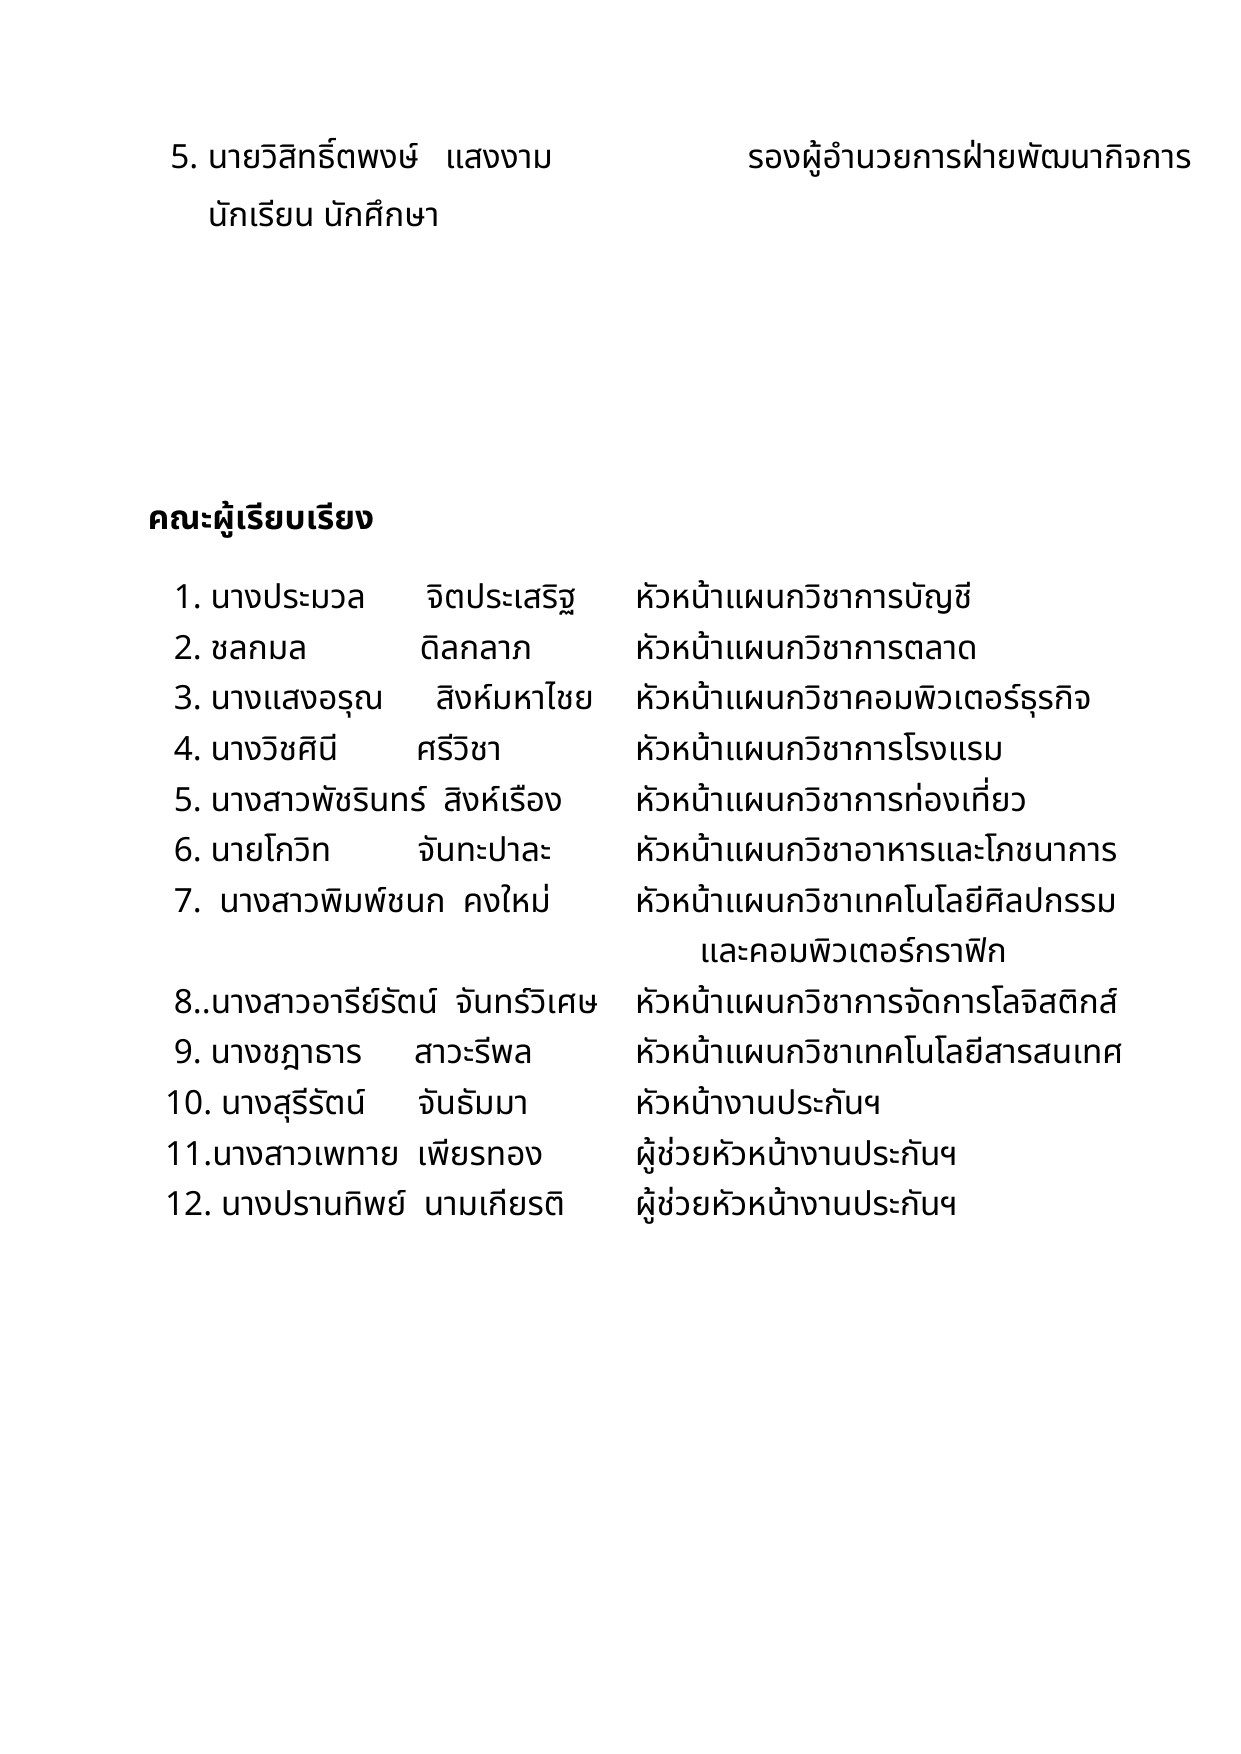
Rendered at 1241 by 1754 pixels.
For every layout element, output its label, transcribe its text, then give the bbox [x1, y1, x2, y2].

text 2. ชลกมล ดิลกลาภ หัวหน้าแผนกวิชาการตลาด [148, 623, 1240, 674]
text 11.นางสาวเพทาย เพียรทอง ผู้ช่วยหัวหน้างานประกันฯ [148, 1129, 1240, 1180]
text 12. นางปรานทิพย์ นามเกียรติ ผู้ช่วยหัวหน้างานประกันฯ [148, 1180, 1240, 1231]
text 10. นางสุรีรัตน์ จันธัมมา หัวหน้างานประกันฯ [148, 1079, 1240, 1129]
text 9. นางชฎาธาร สาวะรีพล หัวหน้าแผนกวิชาเทคโนโลยีสารสนเทศ [148, 1028, 1240, 1079]
text คณะผู้เรียบเรียง [148, 494, 1196, 544]
text 7. นางสาวพิมพ์ชนก คงใหม่ หัวหน้าแผนกวิชาเทคโนโลยีศิลปกรรม [148, 877, 1240, 927]
text 5. นางสาวพัชรินทร์ สิงห์เรือง หัวหน้าแผนกวิชาการท่องเที่ยว [148, 775, 1240, 826]
text 6. นายโกวิท จันทะปาละ หัวหน้าแผนกวิชาอาหารและโภชนาการ [148, 826, 1240, 877]
text 4. นางวิชศินี ศรีวิชา หัวหน้าแผนกวิชาการโรงแรม [148, 725, 1240, 775]
list นายวิสิทธิ์ตพงษ์ แสงงาม รองผู้อำนวยการฝ่ายพัฒนากิจการนักเรียน นักศึกษา [170, 133, 1196, 241]
text 1. นางประมวล จิตประเสริฐ หัวหน้าแผนกวิชาการบัญชี [148, 573, 1196, 623]
text 8..นางสาวอารีย์รัตน์ จันทร์วิเศษ หัวหน้าแผนกวิชาการจัดการโลจิสติกส์ [148, 978, 1240, 1028]
text และคอมพิวเตอร์กราฟิก [281, 927, 1240, 978]
text 3. นางแสงอรุณ สิงห์มหาไชย หัวหน้าแผนกวิชาคอมพิวเตอร์ธุรกิจ [148, 674, 1240, 725]
